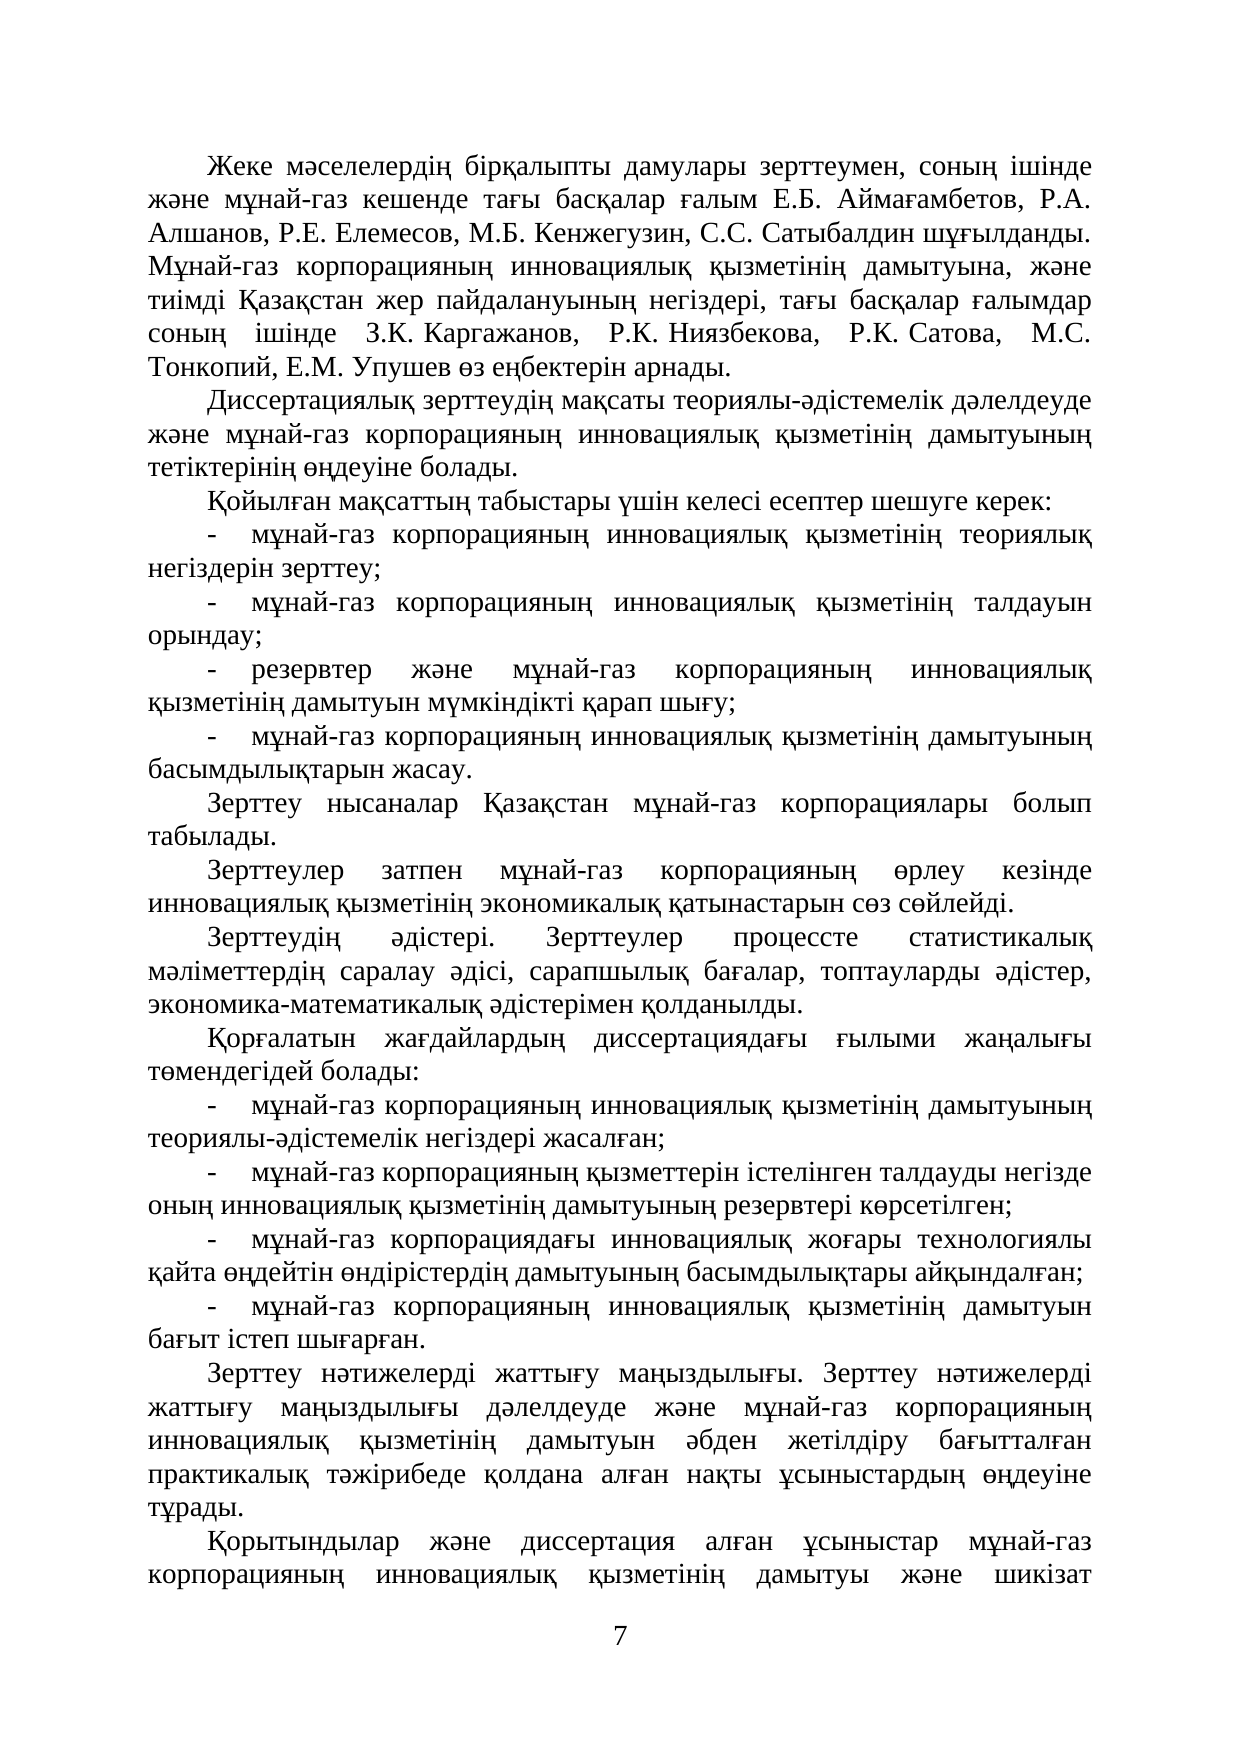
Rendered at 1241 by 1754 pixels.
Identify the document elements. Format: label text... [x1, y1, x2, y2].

text Зерттеулер затпен мұнай-газ корпорацияның өрлеу кезiнде инновациялық қызметiнiң экономикалық қатынастарын сөз сөйлейдi. [148, 852, 1092, 919]
text - мұнай-газ корпорацияның инновациялық қызметiнiң дамытуының теориялы-әдiстемелiк негiздерi жасалған; [148, 1087, 1092, 1154]
text - мұнай-газ корпорацияның инновациялық қызметiнiң теориялық негiздерiн зерттеу; [148, 517, 1092, 584]
text - мұнай-газ корпорацияның инновациялық қызметiнiң дамытуының басымдылықтарын жасау. [148, 718, 1092, 785]
text - мұнай-газ корпорацияның инновациялық қызметiнiң талдауын орындау; [148, 584, 1092, 651]
text Қорғалатын жағдайлардың диссертациядағы ғылыми жаңалығы төмендегiдей болады: [148, 1020, 1092, 1087]
text Диссертациялық зерттеудiң мақсаты теориялы-әдiстемелiк дәлелдеуде және мұнай-газ корпорацияның инновациялық қызметiнiң дамытуының тетiктерiнiң өңдеуiне болады. [148, 382, 1092, 483]
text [148, 1523, 1092, 1590]
text - мұнай-газ корпорациядағы инновациялық жоғары технологиялы қайта өңдейтiн өндiрiстердiң дамытуының басымдылықтары айқындалған; [148, 1221, 1092, 1288]
text - резервтер және мұнай-газ корпорацияның инновациялық қызметiнiң дамытуын мүмкiндiктi қарап шығу; [148, 651, 1092, 718]
text Зерттеу нысаналар Қазақстан мұнай-газ корпорациялары болып табылады. [148, 785, 1092, 852]
text Зерттеу нәтижелердi жаттығу маңыздылығы. Зерттеу нәтижелердi жаттығу маңыздылығы дәлелдеуде және мұнай-газ корпорацияның инновациялық қызметiнiң дамытуын әбден жетiлдiру бағытталған практикалық тәжiрибеде қолдана алған нақты ұсыныстардың өңдеуiне тұрады. [148, 1355, 1092, 1523]
text Қойылған мақсаттың табыстары үшiн келесi есептер шешуге керек: [148, 483, 1092, 517]
text Зерттеудiң әдiстерi. Зерттеулер процессте статистикалық мәлiметтердiң саралау әдiсi, сарапшылық бағалар, топтауларды әдiстер, экономика-математикалық әдiстерімен қолданылды. [148, 919, 1092, 1020]
text - мұнай-газ корпорацияның қызметтерiн iстелiнген талдауды негiзде оның инновациялық қызметiнiң дамытуының резервтерi көрсетiлген; [148, 1154, 1092, 1221]
text Жеке мәселелердiң бiрқалыпты дамулары зерттеумен, соның iшiнде және мұнай-газ кешенде тағы басқалар ғалым Е.Б. Аймағамбетов, Р.А. Алшанов, Р.Е. Елемесов, М.Б. Кенжегузин, С.С. Сатыбалдин шұғылданды. Мұнай-газ корпорацияның инновациялық қызметiнiң дамытуына, және тиiмдi Қазақстан жер пайдалануының негiздерi, тағы басқалар ғалымдар соның iшiнде З.К. Каргажанов, Р.К. Ниязбекова, Р.К. Сатова, М.С. Тонкопий, Е.М. Упушев өз еңбектерiн арнады. [148, 148, 1092, 382]
text - мұнай-газ корпорацияның инновациялық қызметiнiң дамытуын бағыт iстеп шығарған. [148, 1288, 1092, 1355]
